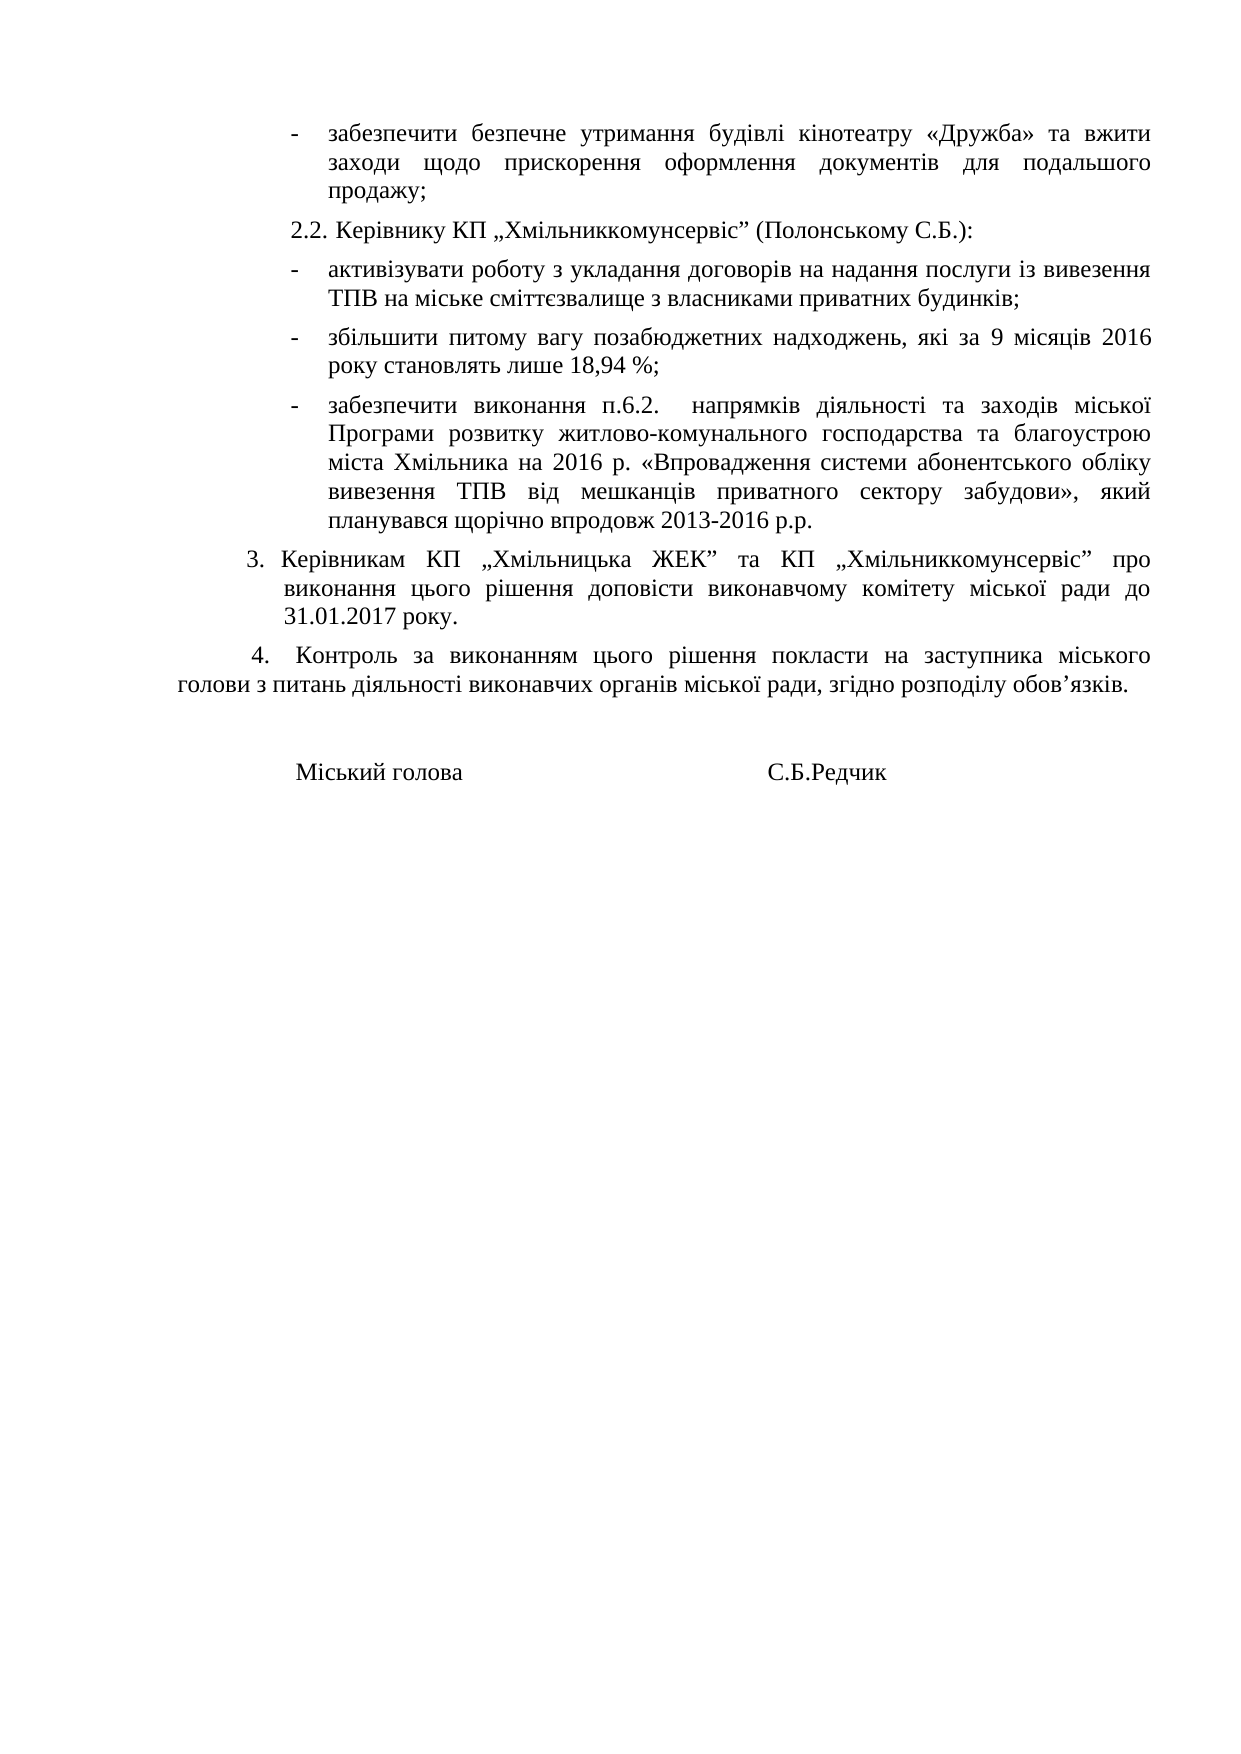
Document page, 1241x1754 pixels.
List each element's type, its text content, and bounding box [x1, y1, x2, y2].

list забезпечити виконання п.6.2. напрямків діяльності та заходів міської Програми розвитку житлово-комунального господарства та благоустрою міста Хмільника на 2016 р. «Впровадження системи абонентського обліку вивезення ТПВ від мешканців приватного сектору забудови», який планувався щорічно впродовж 2013-2016 р.р. [290, 390, 1152, 533]
list Контроль за виконанням цього рішення покласти на заступника міського голови з питань діяльності виконавчих органів міської ради, згідно розподілу обов’язків. [177, 641, 1152, 698]
list активізувати роботу з укладання договорів на надання послуги із вивезення ТПВ на міське сміттєзвалище з власниками приватних будинків; [290, 254, 1152, 311]
list забезпечити безпечне утримання будівлі кінотеатру «Дружба» та вжити заходи щодо прискорення оформлення документів для подальшого продажу; [290, 118, 1152, 204]
list збільшити питому вагу позабюджетних надходжень, які за 9 місяців 2016 року становлять лише 18,94 %; [290, 322, 1152, 379]
text Міський голова С.Б.Редчик [177, 757, 1152, 786]
list Керівникам КП „Хмільницька ЖЕК” та КП „Хмільниккомунсервіс” про виконання цього рішення доповісти виконавчому комітету міської ради до 31.01.2017 року. [246, 544, 1152, 630]
list Керівнику КП „Хмільниккомунсервіс” (Полонському С.Б.): [290, 215, 1152, 243]
